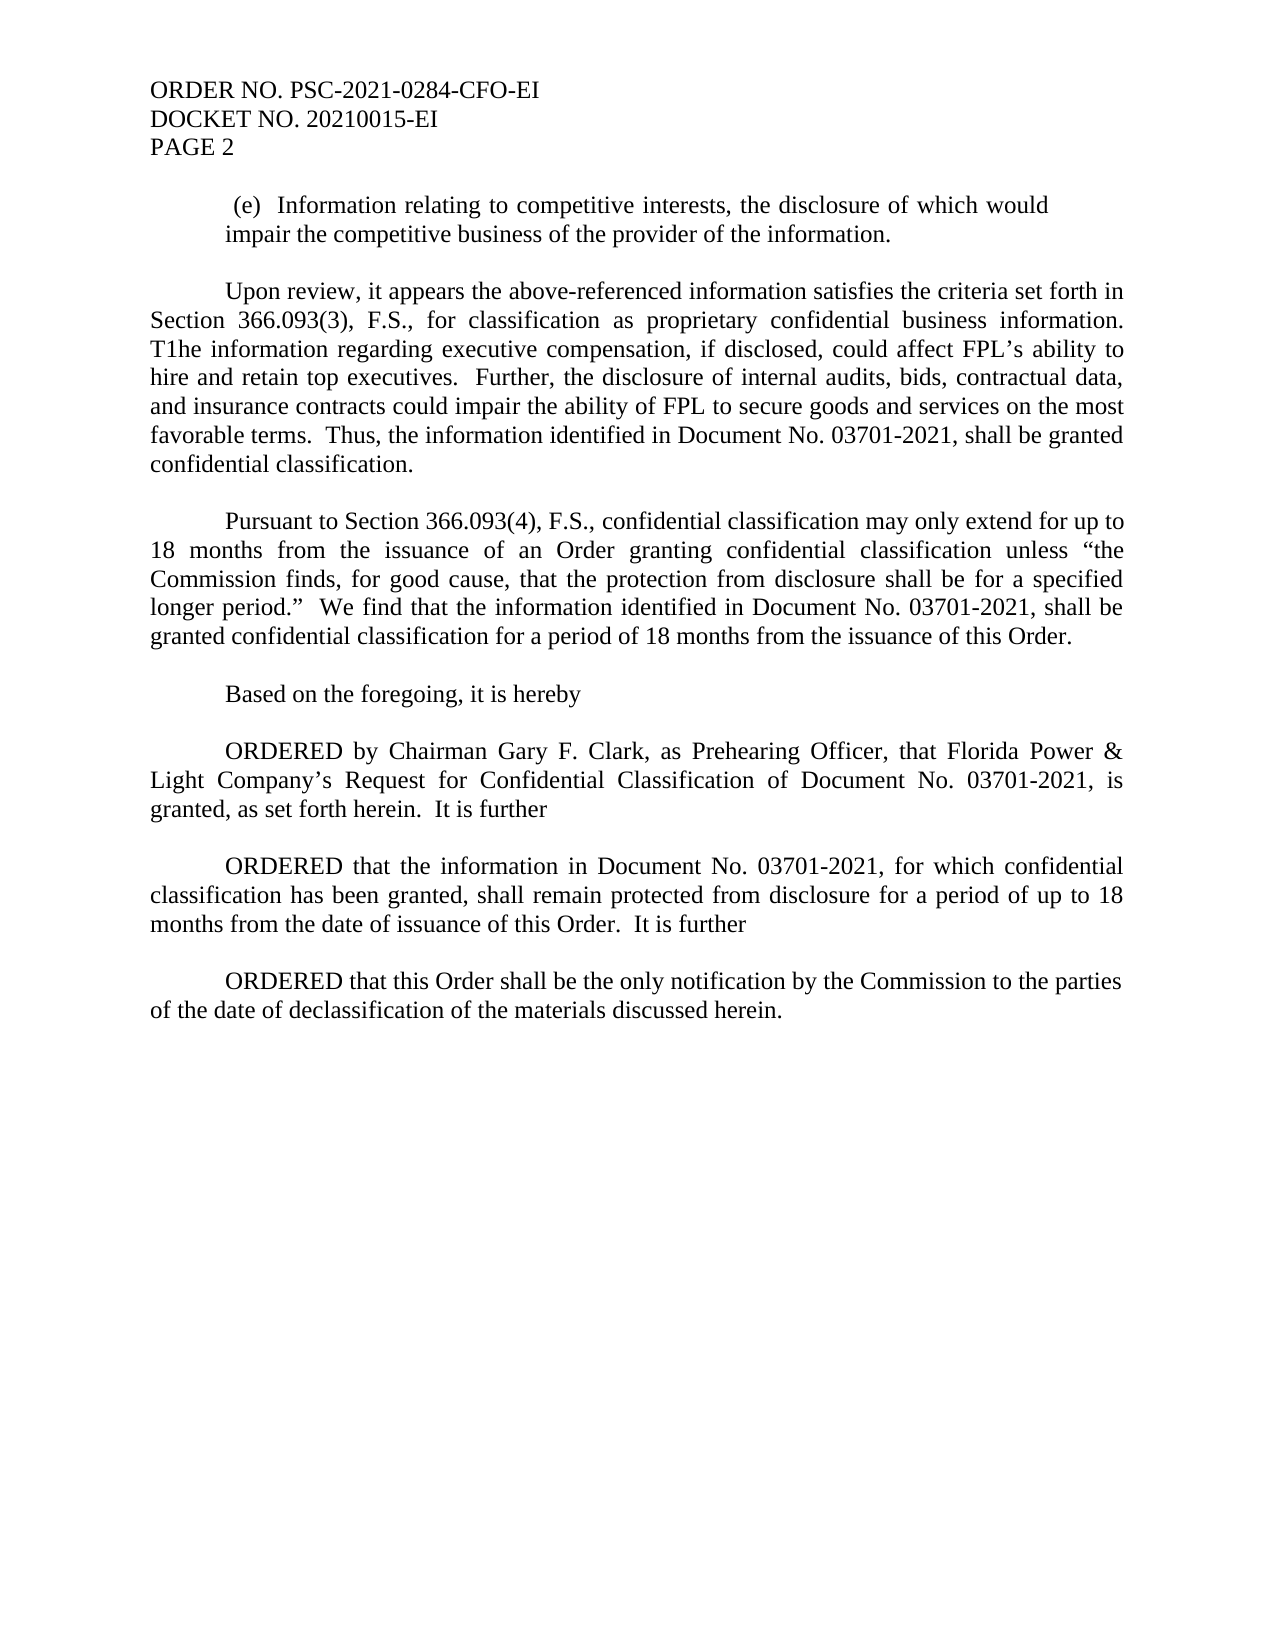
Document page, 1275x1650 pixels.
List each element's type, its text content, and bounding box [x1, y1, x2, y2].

text ORDERED that the information in Document No. 03701-2021, for which confidential classification has been granted, shall remain protected from disclosure for a period of up to 18 months from the date of issuance of this Order. It is further [150, 851, 1125, 937]
text ORDERED by Chairman Gary F. Clark, as Prehearing Officer, that Florida Power & Light Company’s Request for Confidential Classification of Document No. 03701-2021, is granted, as set forth herein. It is further [150, 736, 1125, 822]
text Upon review, it appears the above-referenced information satisfies the criteria set forth in Section 366.093(3), F.S., for classification as proprietary confidential business information. The information regarding executive compensation, if disclosed, could affect FPL’s ability to hire and retain top executives. Further, the disclosure of internal audits, bids, contractual data, and insurance contracts could impair the ability of FPL to secure goods and services on the most favorable terms. Thus, the information identified in Document No. 03701-2021, shall be granted confidential classification. [150, 276, 1125, 477]
text Pursuant to Section 366.093(4), F.S., confidential classification may only extend for up to 18 months from the issuance of an Order granting confidential classification unless “the Commission finds, for good cause, that the protection from disclosure shall be for a specified longer period.” We find that the information identified in Document No. 03701-2021, shall be granted confidential classification for a period of 18 months from the issuance of this Order. [150, 506, 1125, 650]
text ORDERED that this Order shall be the only notification by the Commission to the parties of the date of declassification of the materials discussed herein. [150, 966, 1125, 1024]
text Based on the foregoing, it is hereby [150, 679, 1125, 707]
text (e) Information relating to competitive interests, the disclosure of which would impair the competitive business of the provider of the information. [225, 190, 1050, 247]
